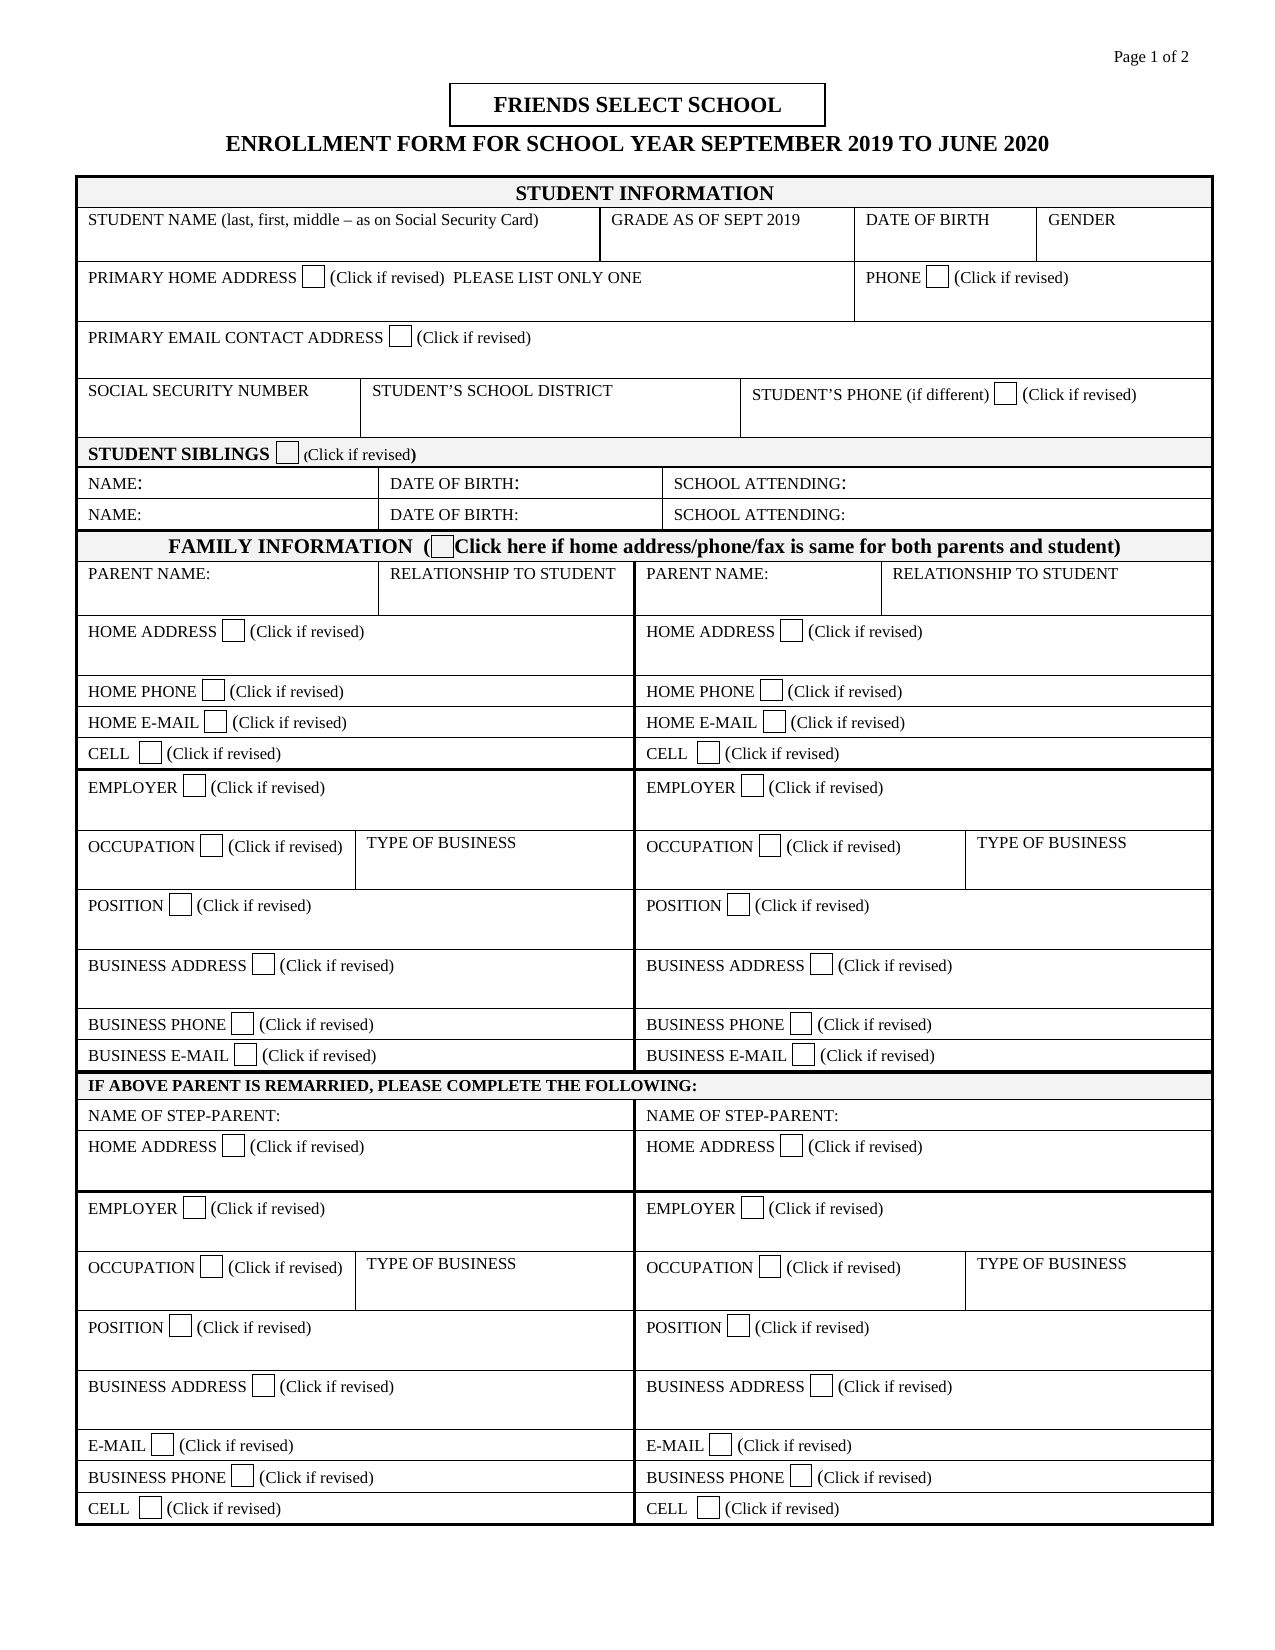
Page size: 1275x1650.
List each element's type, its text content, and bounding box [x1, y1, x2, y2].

table_cell HOME PHONE (Click if revised) [636, 676, 1211, 706]
table_cell BUSINESS ADDRESS (Click if revised) [636, 1371, 1211, 1429]
table_cell NAME OF STEP-PARENT: [636, 1100, 1211, 1130]
table_cell E-MAIL (Click if revised) [78, 1430, 633, 1460]
table_cell BUSINESS PHONE (Click if revised) [78, 1461, 633, 1492]
table_cell HOME PHONE (Click if revised) [78, 676, 633, 706]
table_cell DATE OF BIRTH [855, 208, 1036, 261]
table_cell PRIMARY HOME ADDRESS (Click if revised) PLEASE LIST ONLY ONE [78, 262, 854, 321]
table_cell OCCUPATION (Click if revised) [636, 1252, 965, 1310]
table_cell SCHOOL ATTENDING: [663, 499, 1211, 529]
table_cell BUSINESS ADDRESS (Click if revised) [78, 1371, 633, 1429]
table_cell BUSINESS ADDRESS (Click if revised) [636, 950, 1211, 1008]
table_cell GENDER [1037, 208, 1211, 261]
table_cell OCCUPATION (Click if revised) [78, 831, 355, 889]
table_cell OCCUPATION (Click if revised) [636, 831, 965, 889]
table_cell EMPLOYER (Click if revised) [78, 771, 633, 830]
table_header STUDENT INFORMATION [78, 178, 1211, 207]
table_cell SCHOOL ATTENDING: [663, 468, 1211, 498]
table_cell BUSINESS PHONE (Click if revised) [636, 1009, 1211, 1039]
table_cell FAMILY INFORMATION (Click here if home address/phone/fax is s for both parents and student) [78, 532, 1211, 561]
table_cell TYPE OF BUSINESS [356, 1252, 633, 1310]
table_cell DATE OF BIRTH: [379, 499, 662, 529]
table_cell RELATIONSHIP TO STUDENT [882, 562, 1211, 615]
table_cell BUSINESS ADDRESS (Click if revised) [78, 950, 633, 1008]
table_cell PHONE (Click if revised) [855, 262, 1211, 321]
table_cell BUSINESS E-MAIL (Click if revised) [78, 1040, 633, 1070]
table_cell NAME: [78, 499, 378, 529]
table_cell PARENT NAME: [636, 562, 881, 615]
table_cell PRIMARY EMAIL CONTACT ADDRESS (Click if revised) [78, 322, 1211, 378]
table_cell HOME ADDRESS (Click if revised) [78, 1131, 633, 1189]
table_cell BUSINESS PHONE (Click if revised) [636, 1461, 1211, 1492]
table_cell EMPLOYER (Click if revised) [78, 1193, 633, 1251]
table_cell POSITION (Click if revised) [78, 1311, 633, 1370]
table_cell BUSINESS E-MAIL (Click if revised) [636, 1040, 1211, 1070]
table_cell TYPE OF BUSINESS [966, 1252, 1211, 1310]
table_cell EMPLOYER (Click if revised) [636, 1193, 1211, 1251]
table_cell HOME E-MAIL (Click if revised) [78, 707, 633, 737]
table_cell BUSINESS PHONE (Click if revised) [78, 1009, 633, 1039]
table_cell EMPLOYER (Click if revised) [636, 771, 1211, 830]
table_cell POSITION (Click if revised) [78, 890, 633, 948]
table_cell NAME: [78, 468, 378, 498]
table_cell IF ABOVE PARENT IS REMARRIED, PLEASE COMPLETE THE FOLLOWING: [78, 1074, 1211, 1099]
table_cell HOME ADDRESS (Click if revised) [636, 1131, 1211, 1189]
table_cell STUDENT NAME (last, first, middle – as on Social Security Card) [78, 208, 599, 261]
table_cell CELL (Click if revised) [636, 738, 1211, 768]
table_cell RELATIONSHIP TO STUDENT [379, 562, 633, 615]
table_cell CELL (Click if revised) [636, 1493, 1211, 1523]
table_cell TYPE OF BUSINESS [356, 831, 633, 889]
table_cell POSITION (Click if revised) [636, 1311, 1211, 1370]
table_cell DATE OF BIRTH: [379, 468, 662, 498]
table_cell POSITION (Click if revised) [636, 890, 1211, 948]
table_cell HOME ADDRESS (Click if revised) [78, 616, 633, 674]
subtitle ENROLLMENT FORM FOR SCHOOL YEAR SEPTEMBER 2019 TO JUNE 2020 [75, 130, 1200, 157]
table_cell STUDENT’S PHONE (if different) (Click if revised) [741, 379, 1211, 437]
table_cell STUDENT SIBLINGS (Click if revised) [78, 438, 1211, 466]
table_cell SOCIAL SECURITY NUMBER [78, 379, 360, 437]
table_cell GRADE AS OF SEPT 2019 [601, 208, 854, 261]
table_cell OCCUPATION (Click if revised) [78, 1252, 355, 1310]
table_cell HOME ADDRESS (Click if revised) [636, 616, 1211, 674]
table_cell NAME OF STEP-PARENT: [78, 1100, 633, 1130]
table_cell HOME E-MAIL (Click if revised) [636, 707, 1211, 737]
table_cell E-MAIL (Click if revised) [636, 1430, 1211, 1460]
table_cell STUDENT’S [361, 379, 740, 437]
table_cell CELL (Click if revised) [78, 738, 633, 768]
table_cell CELL (Click if revised) [78, 1493, 633, 1523]
table_cell TYPE OF BUSINESS [966, 831, 1211, 889]
table_cell PARENT NAME: [78, 562, 378, 615]
